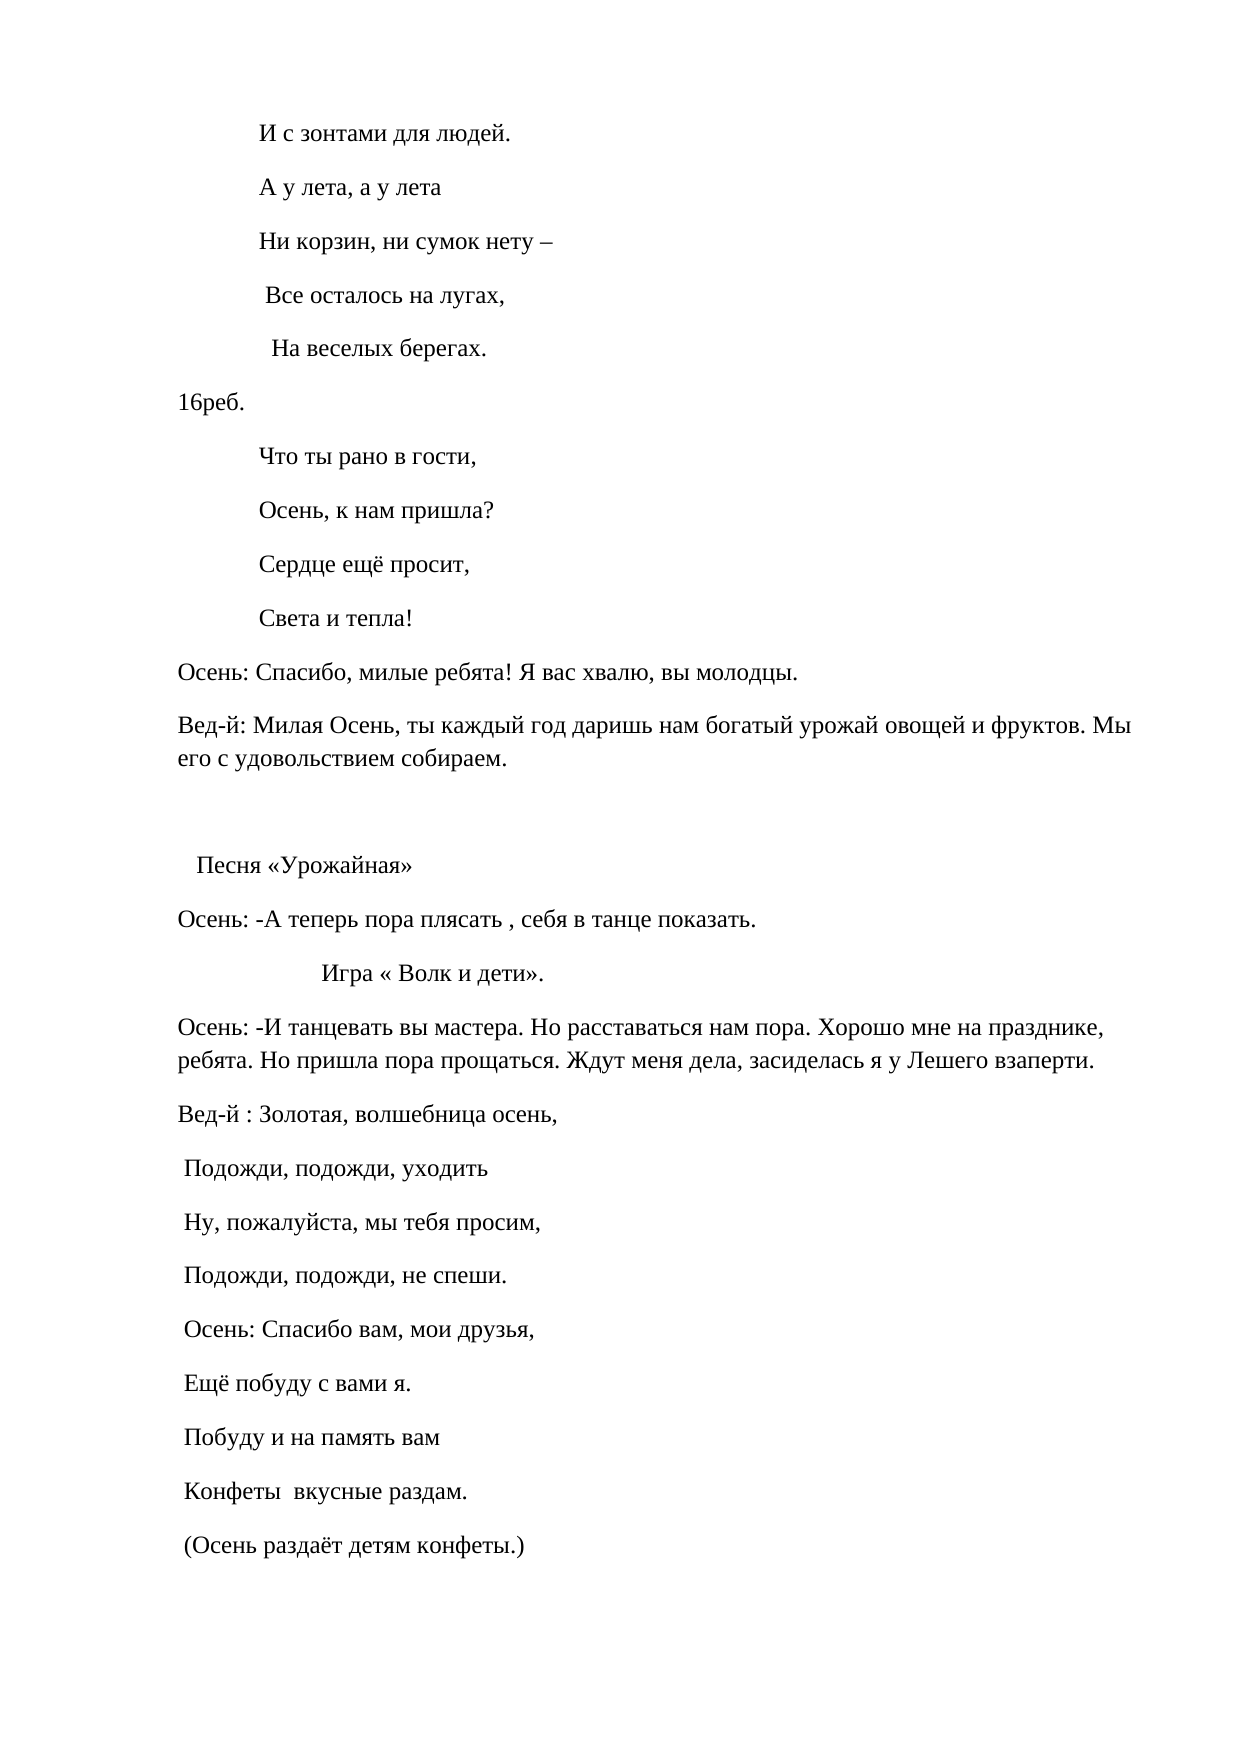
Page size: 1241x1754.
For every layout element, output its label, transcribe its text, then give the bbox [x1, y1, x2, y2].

text Света и тепла! [177, 603, 1152, 632]
text Ни корзин, ни сумок нету – [177, 226, 1152, 254]
text (Осень раздаёт детям конфеты.) [177, 1530, 1152, 1558]
text Осень: Спасибо, милые ребята! Я вас хвалю, вы молодцы. [177, 657, 1152, 685]
text Что ты рано в гости, [177, 441, 1152, 470]
text Все осталось на лугах, [177, 280, 1152, 308]
text 16реб. [177, 387, 1152, 416]
text Игра « Волк и дети». [177, 958, 1152, 987]
text Осень: -И танцевать вы мастера. Но расставаться нам пора. Хорошо мне на празднике, ребята. Но пришла пора прощаться. Ждут меня дела, засиделась я у Лешего взаперти. [177, 1012, 1152, 1074]
text И с зонтами для людей. [177, 118, 1152, 147]
text Подожди, подожди, уходить [177, 1153, 1152, 1181]
text Подожди, подожди, не спеши. [177, 1260, 1152, 1289]
text Побуду и на память вам [177, 1422, 1152, 1451]
text Осень: -А теперь пора плясать , себя в танце показать. [177, 904, 1152, 933]
text На веселых берегах. [177, 333, 1152, 362]
text А у лета, а у лета [177, 172, 1152, 201]
text Ну, пожалуйста, мы тебя просим, [177, 1207, 1152, 1235]
text Ещё побуду с вами я. [177, 1368, 1152, 1397]
text Песня «Урожайная» [177, 850, 1152, 879]
text Конфеты вкусные раздам. [177, 1476, 1152, 1504]
text Осень, к нам пришла? [177, 495, 1152, 524]
text Вед-й: Милая Осень, ты каждый год даришь нам богатый урожай овощей и фруктов. Мы его с удовольствием собираем. [177, 711, 1152, 772]
text Сердце ещё просит, [177, 549, 1152, 578]
text Осень: Спасибо вам, мои друзья, [177, 1314, 1152, 1343]
text Вед-й : Золотая, волшебница осень, [177, 1099, 1152, 1128]
